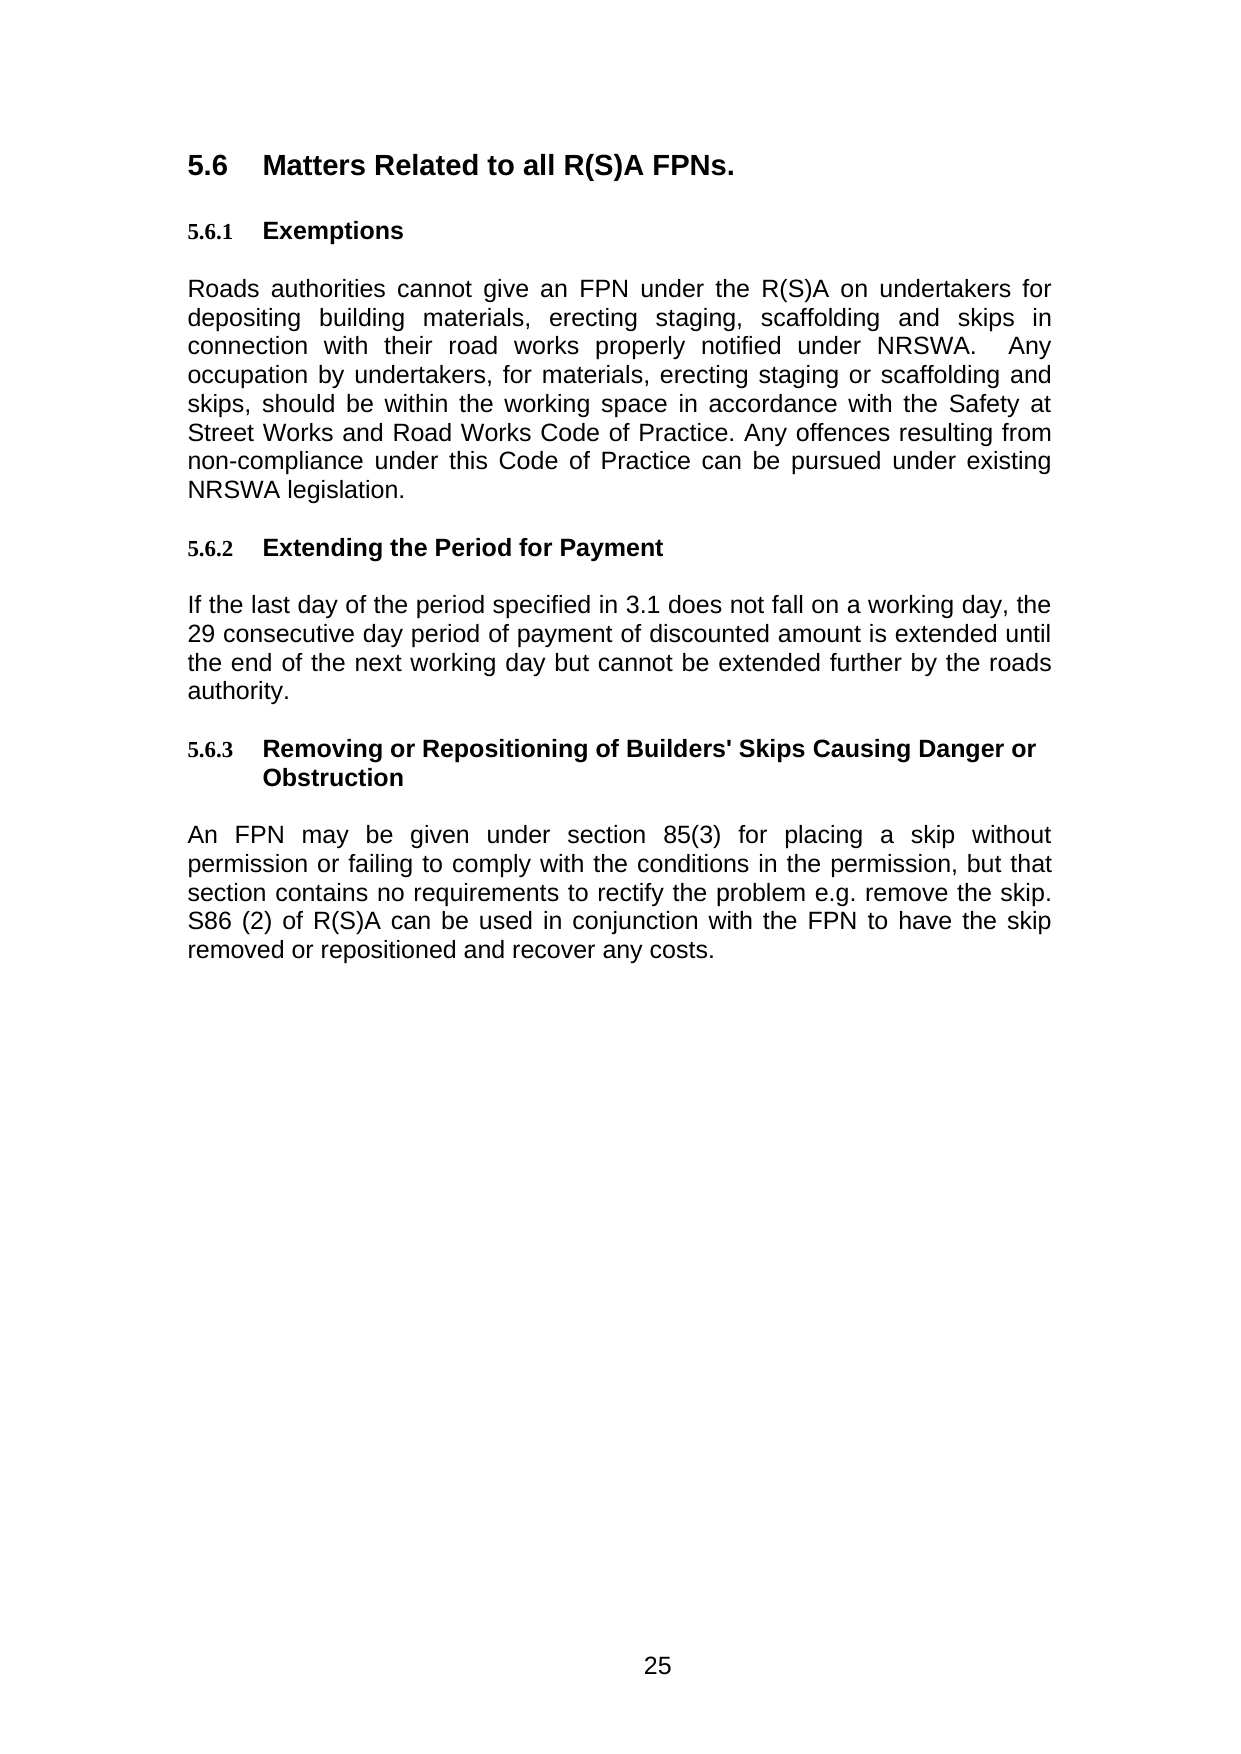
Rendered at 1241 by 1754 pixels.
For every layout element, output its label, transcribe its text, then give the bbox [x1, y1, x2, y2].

subtitle Extending the Period for Payment [187, 532, 1053, 561]
text Roads authorities cannot give an FPN under the R(S)A on undertakers for depositing building materials, erecting staging, scaffolding and skips in connection with their road works properly notified under NRSWA. Any occupation by undertakers, for materials, erecting staging or scaffolding and skips, should be within the working space in accordance with the Safety at Street Works and Road Works Code of Practice. Any offences resulting from non-compliance under this Code of Practice can be pursued under existing NRSWA legislation. [187, 274, 1053, 504]
subtitle Removing or Repositioning of Builders' Skips Causing Danger or Obstruction [187, 734, 1053, 791]
subtitle Exemptions [187, 216, 1053, 245]
subtitle Matters Related to all R(S)A FPNs. [187, 148, 1053, 181]
text An FPN may be given under section 85(3) for placing a skip without permission or failing to comply with the conditions in the permission, but that section contains no requirements to rectify the problem e.g. remove the skip. S86 (2) of R(S)A can be used in conjunction with the FPN to have the skip removed or repositioned and recover any costs. [187, 820, 1053, 964]
text If the last day of the period specified in 3.1 does not fall on a working day, the 29 consecutive day period of payment of discounted amount is extended until the end of the next working day but cannot be extended further by the roads authority. [187, 590, 1053, 705]
